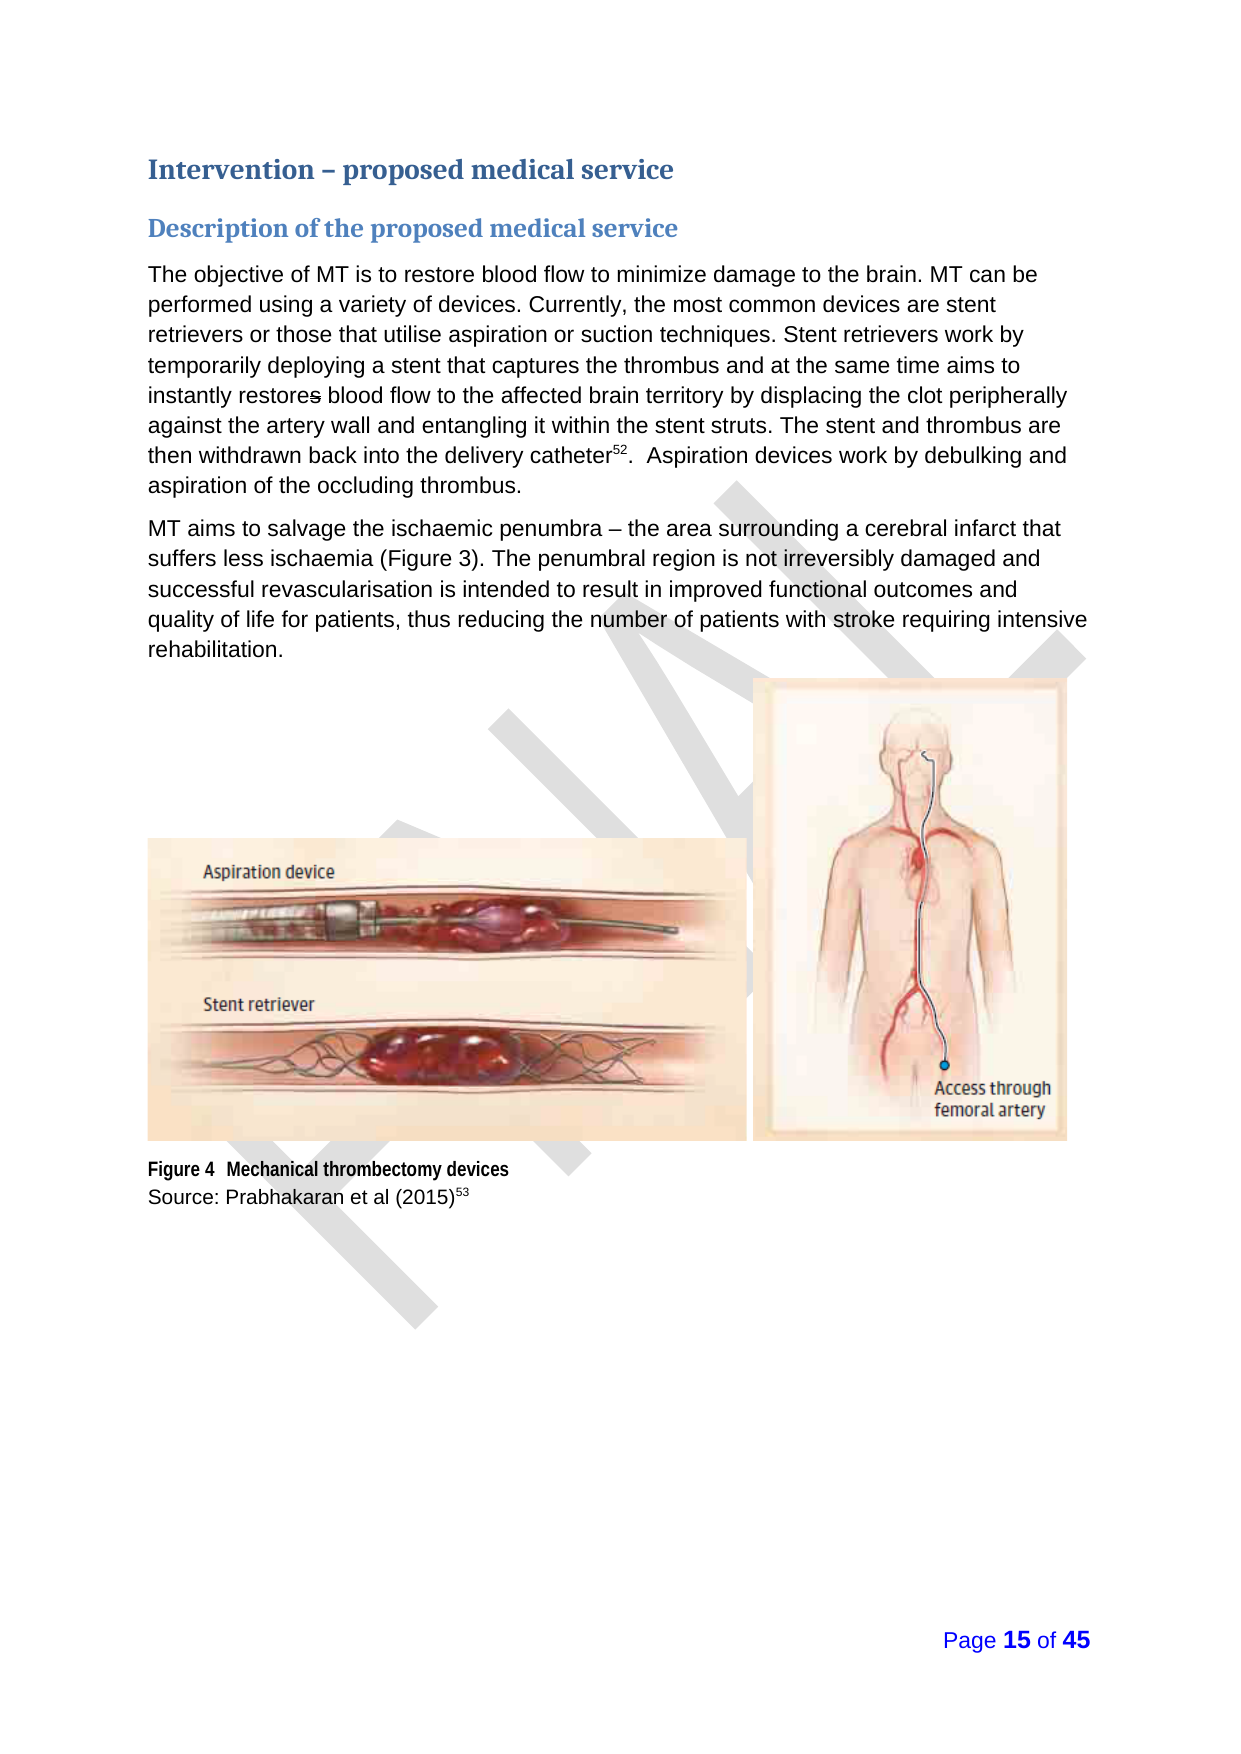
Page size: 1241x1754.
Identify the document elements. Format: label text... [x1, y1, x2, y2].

subtitle Intervention – proposed medical service [148, 153, 1090, 187]
text Figure 4 Mechanical thrombectomy devices [148, 1157, 1090, 1181]
picture [753, 678, 1068, 1141]
text MT aims to salvage the ischaemic penumbra – the area surrounding a cerebral infarct that suffers less ischaemia (Figure 3). The penumbral region is not irreversibly damaged and successful revascularisation is intended to result in improved functional outcomes and quality of life for patients, thus reducing the number of patients with stroke requiring intensive rehabilitation. [148, 515, 1090, 662]
picture [147, 838, 747, 1141]
subtitle Description of the proposed medical service [148, 213, 1090, 244]
text The objective of MT is to restore blood flow to minimize damage to the brain. MT can be performed using a variety of devices. Currently, the most common devices are stent retrievers or those that utilise aspiration or suction techniques. Stent retrievers work by temporarily deploying a stent that captures the thrombus and at the same time aims to instantly restores blood flow to the affected brain territory by displacing the clot peripherally against the artery wall and entangling it within the stent struts. The stent and thrombus are then withdrawn back into the delivery catheter. Aspiration devices work by debulking and aspiration of the occluding thrombus. [148, 261, 1090, 499]
text Source: Prabhakaran et al (2015) [148, 1185, 1090, 1209]
